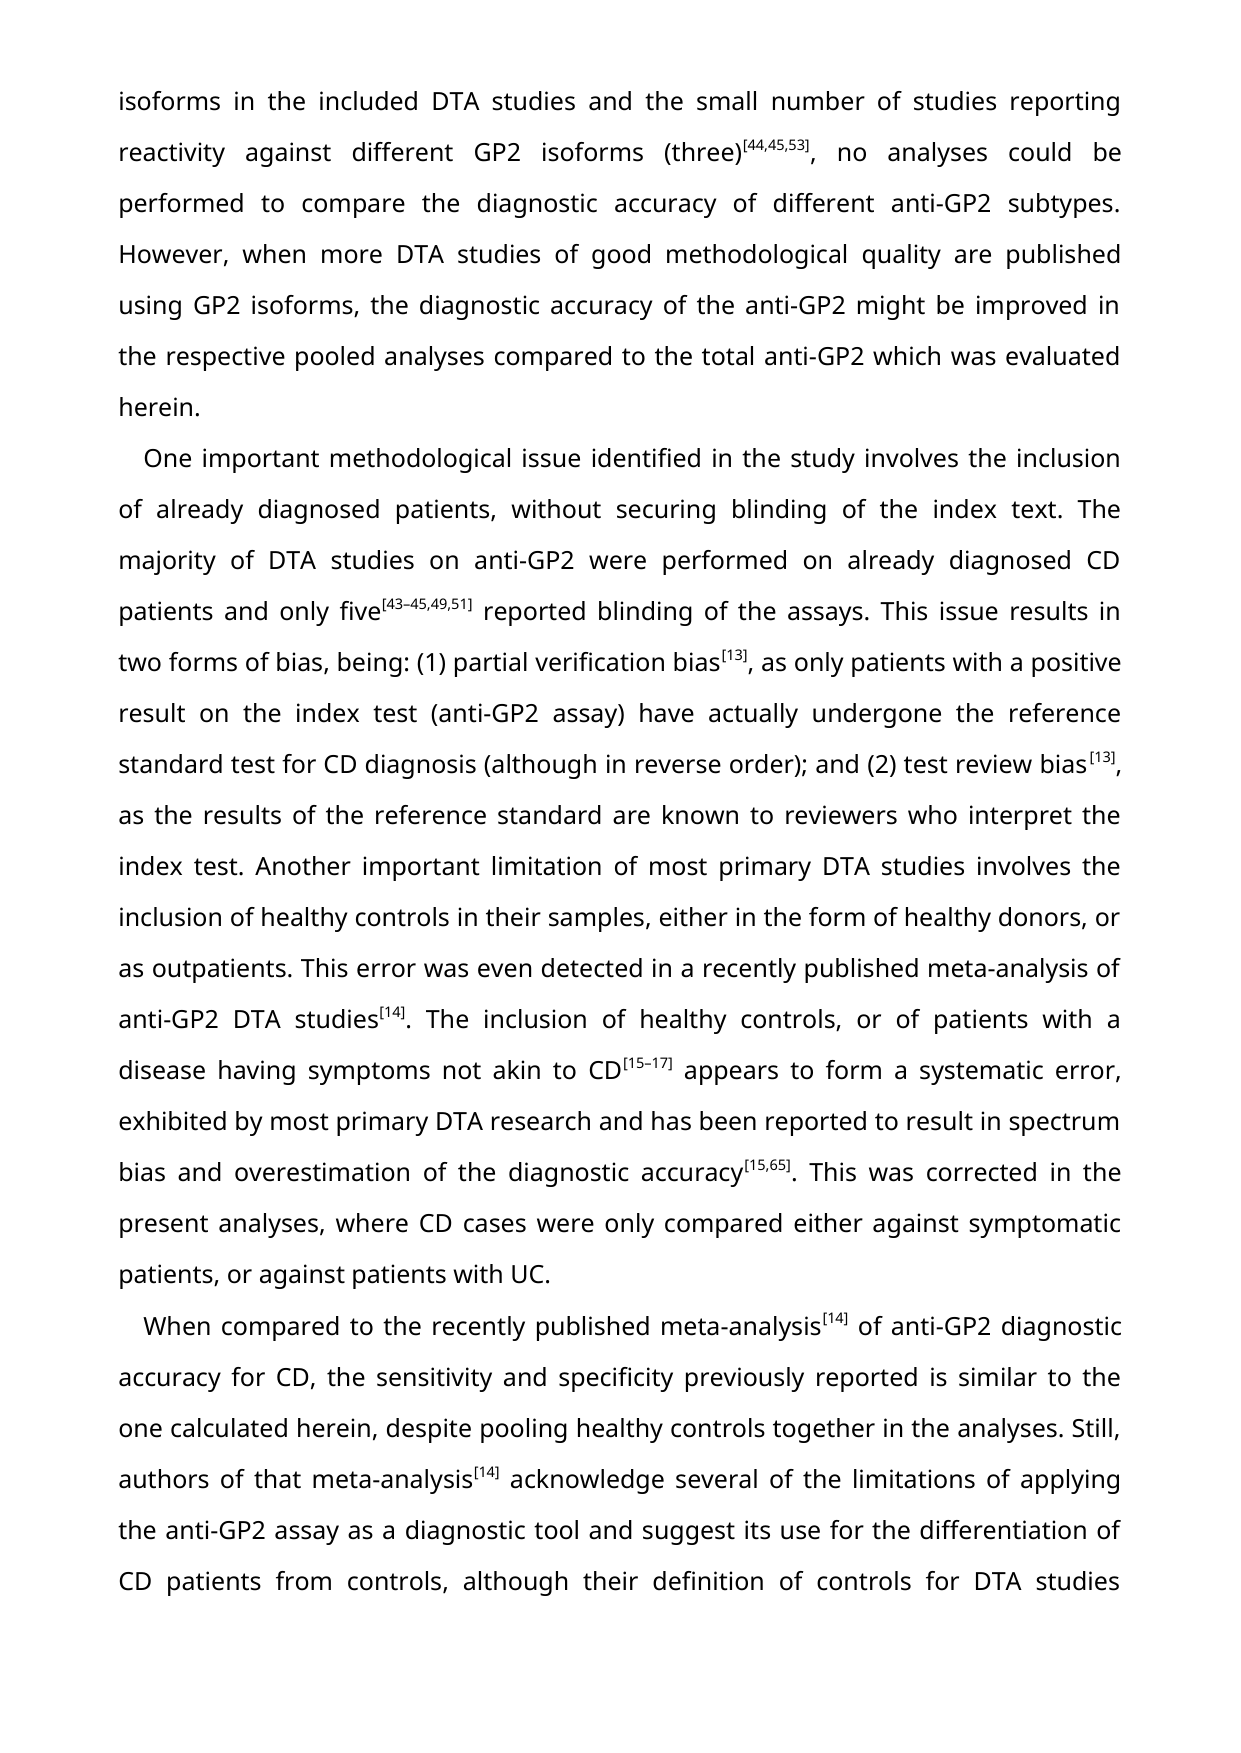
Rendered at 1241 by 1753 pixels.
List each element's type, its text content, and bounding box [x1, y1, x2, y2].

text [118, 1308, 1122, 1597]
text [118, 83, 1122, 423]
text One important methodological issue identified in the study involves the inclusion of already diagnosed patients, without securing blinding of the index text. The majority of DTA studies on anti-GP2 were performed on already diagnosed CD patients and only five[43–45,49,51] reported blinding of the assays. This issue results in two forms of bias, being: (1) partial verification bias[13], as only patients with a positive result on the index test (anti-GP2 assay) have actually undergone the reference standard test for CD diagnosis (although in reverse order); and (2) test review bias[13], as the results of the reference standard are known to reviewers who interpret the index test. Another important limitation of most primary DTA studies involves the inclusion of healthy controls in their samples, either in the form of healthy donors, or as outpatients. This error was even detected in a recently published meta-analysis of anti-GP2 DTA studies[14]. The inclusion of healthy controls, or of patients with a disease having symptoms not akin to CD[15–17] appears to form a systematic error, exhibited by most primary DTA research and has been reported to result in spectrum bias and overestimation of the diagnostic accuracy[15,65]. This was corrected in the present analyses, where CD cases were only compared either against symptomatic patients, or against patients with UC. [118, 441, 1122, 1291]
